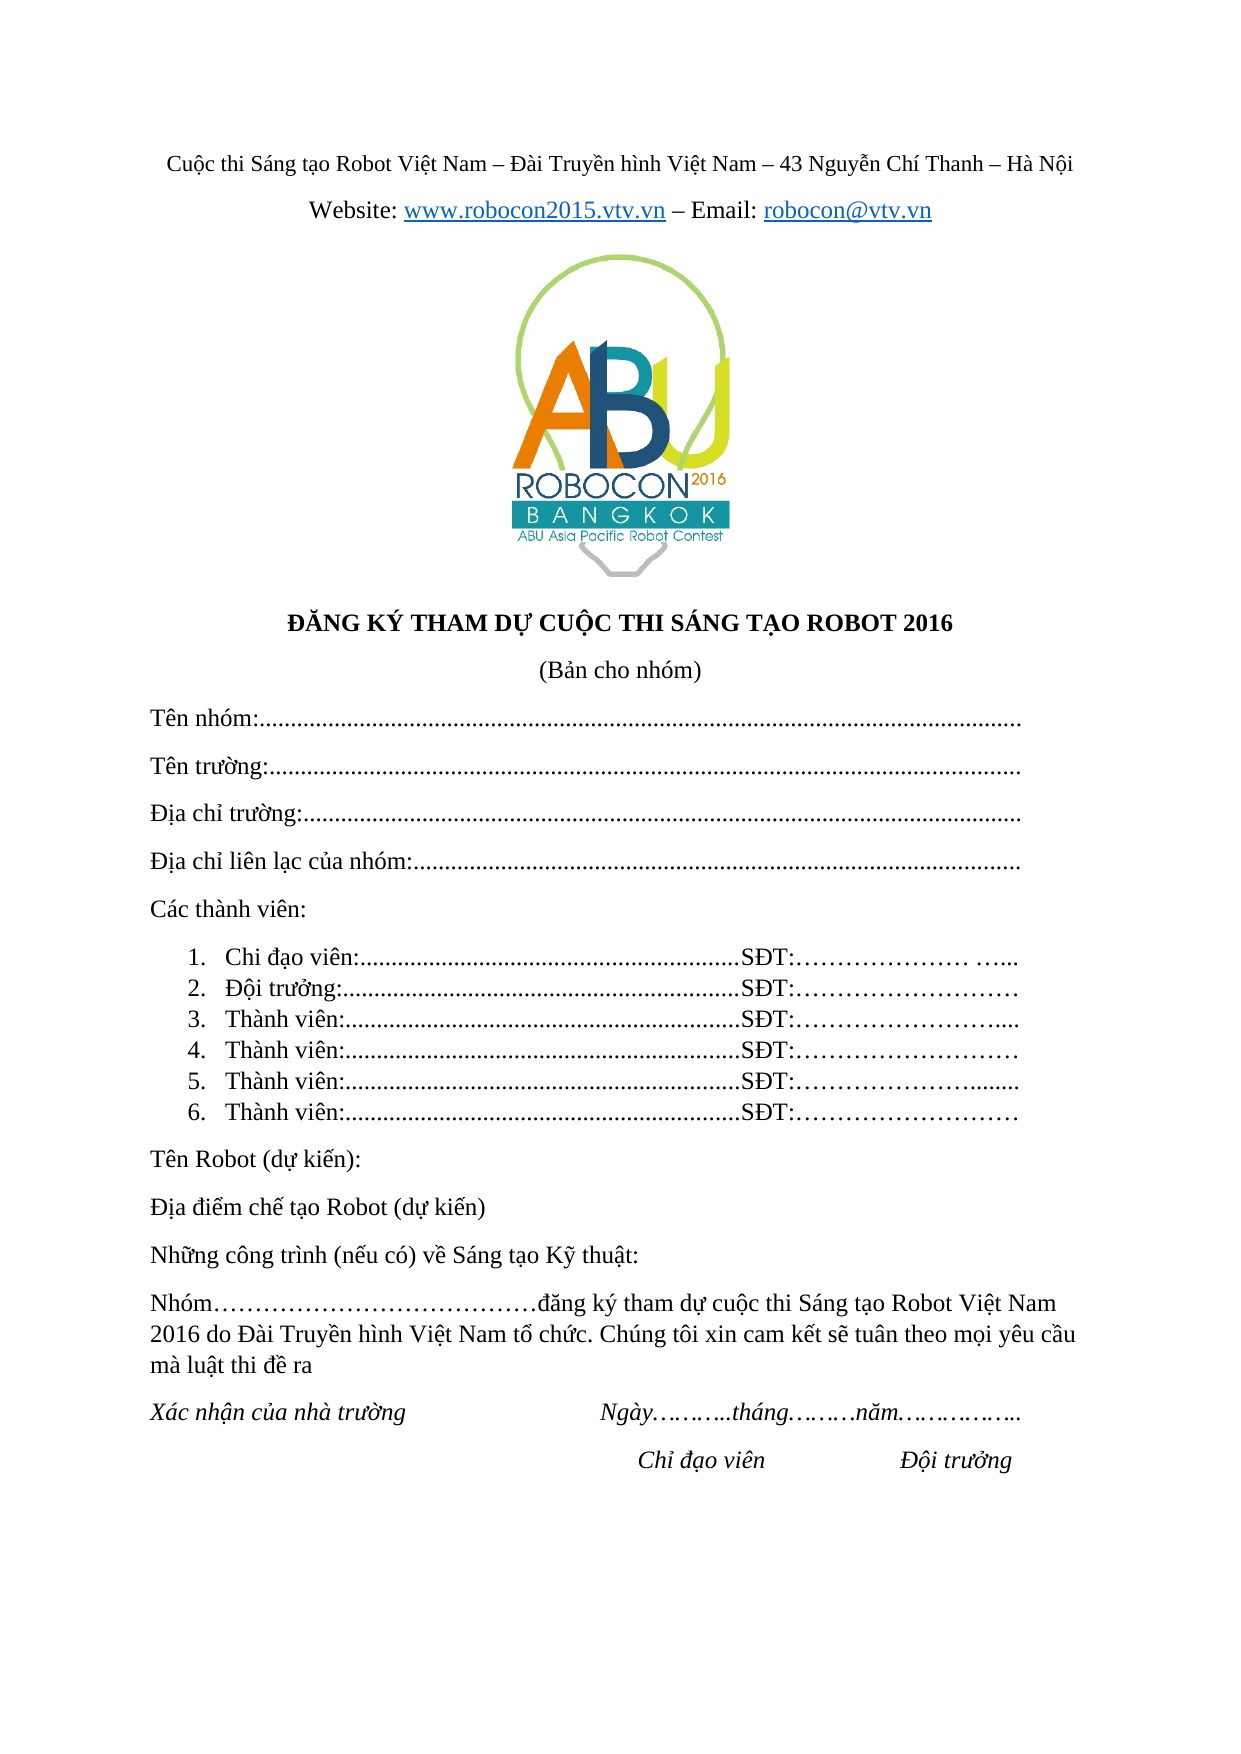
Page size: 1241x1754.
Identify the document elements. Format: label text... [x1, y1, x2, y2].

text Nhóm…………………………………đăng ký tham dự cuộc thi Sáng tạo Robot Việt Nam 2016 do Đài Truyền hình Việt Nam tổ chức. Chúng tôi xin cam kết sẽ tuân theo mọi yêu cầu mà luật thi đề ra [150, 1288, 1090, 1378]
text Địa điểm chế tạo Robot (dự kiến) [150, 1192, 1090, 1221]
text Tên nhóm: [150, 703, 1090, 732]
text Những công trình (nếu có) về Sáng tạo Kỹ thuật: [150, 1240, 1090, 1269]
list Thành viên: SĐT:…………………….... [187, 1004, 1090, 1032]
text Địa chỉ trường: [150, 798, 1090, 827]
text Địa chỉ liên lạc của nhóm: [150, 846, 1090, 875]
list Chi đạo viên: SĐT:………………… …... [187, 942, 1090, 970]
text (Bản cho nhóm) [150, 655, 1090, 684]
text Website: www.robocon2015.vtv.vn – Email: robocon@vtv.vn [150, 195, 1090, 224]
text Chỉ đạo viên Đội trưởng [150, 1445, 1090, 1474]
list Thành viên: SĐT:……………………… [187, 1097, 1090, 1126]
list Thành viên: SĐT:……………………… [187, 1035, 1090, 1063]
text ĐĂNG KÝ THAM DỰ CUỘC THI SÁNG TẠO ROBOT 2016 [150, 608, 1090, 636]
list Đội trưởng: SĐT:……………………… [187, 973, 1090, 1001]
text Cuộc thi Sáng tạo Robot Việt Nam – Đài Truyền hình Việt Nam – 43 Nguyễn Chí Thanh – Hà Nội [150, 150, 1090, 176]
picture [479, 242, 762, 589]
text Tên Robot (dự kiến): [150, 1144, 1090, 1173]
text Xác nhận của nhà trường Ngày………..tháng………năm…………….. [150, 1397, 1090, 1426]
text Tên trường: [150, 751, 1090, 779]
list Thành viên: SĐT:…………………........ [187, 1066, 1090, 1094]
text Các thành viên: [150, 894, 1090, 923]
